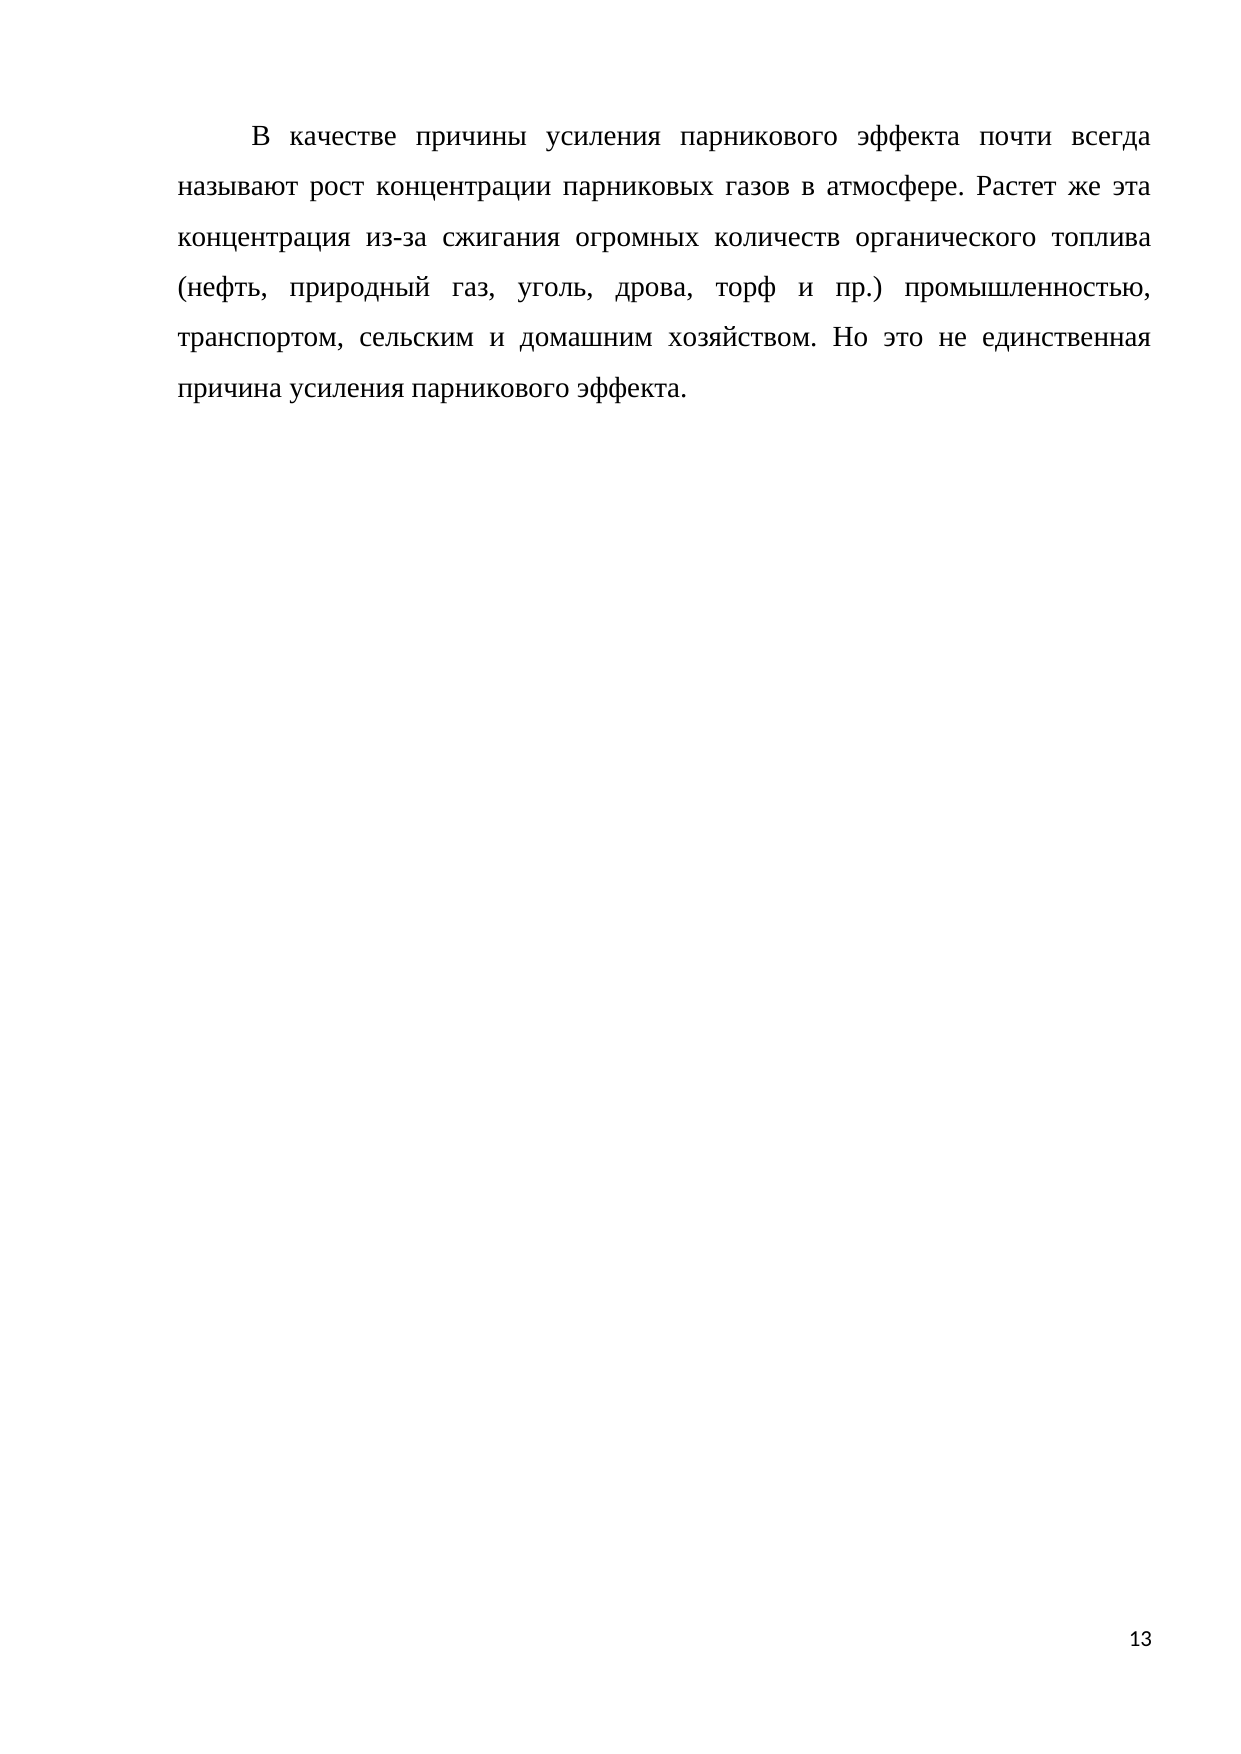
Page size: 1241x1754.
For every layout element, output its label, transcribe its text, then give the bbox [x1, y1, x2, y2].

text В качестве причины усиления парникового эффекта почти всегда называют рост концентрации парниковых газов в атмосфере. Растет же эта концентрация из-за сжигания огромных количеств органического топлива (нефть, природный газ, уголь, дрова, торф и пр.) промышленностью, транспортом, сельским и домашним хозяйством. Но это не единственная причина усиления парникового эффекта. [177, 118, 1152, 403]
